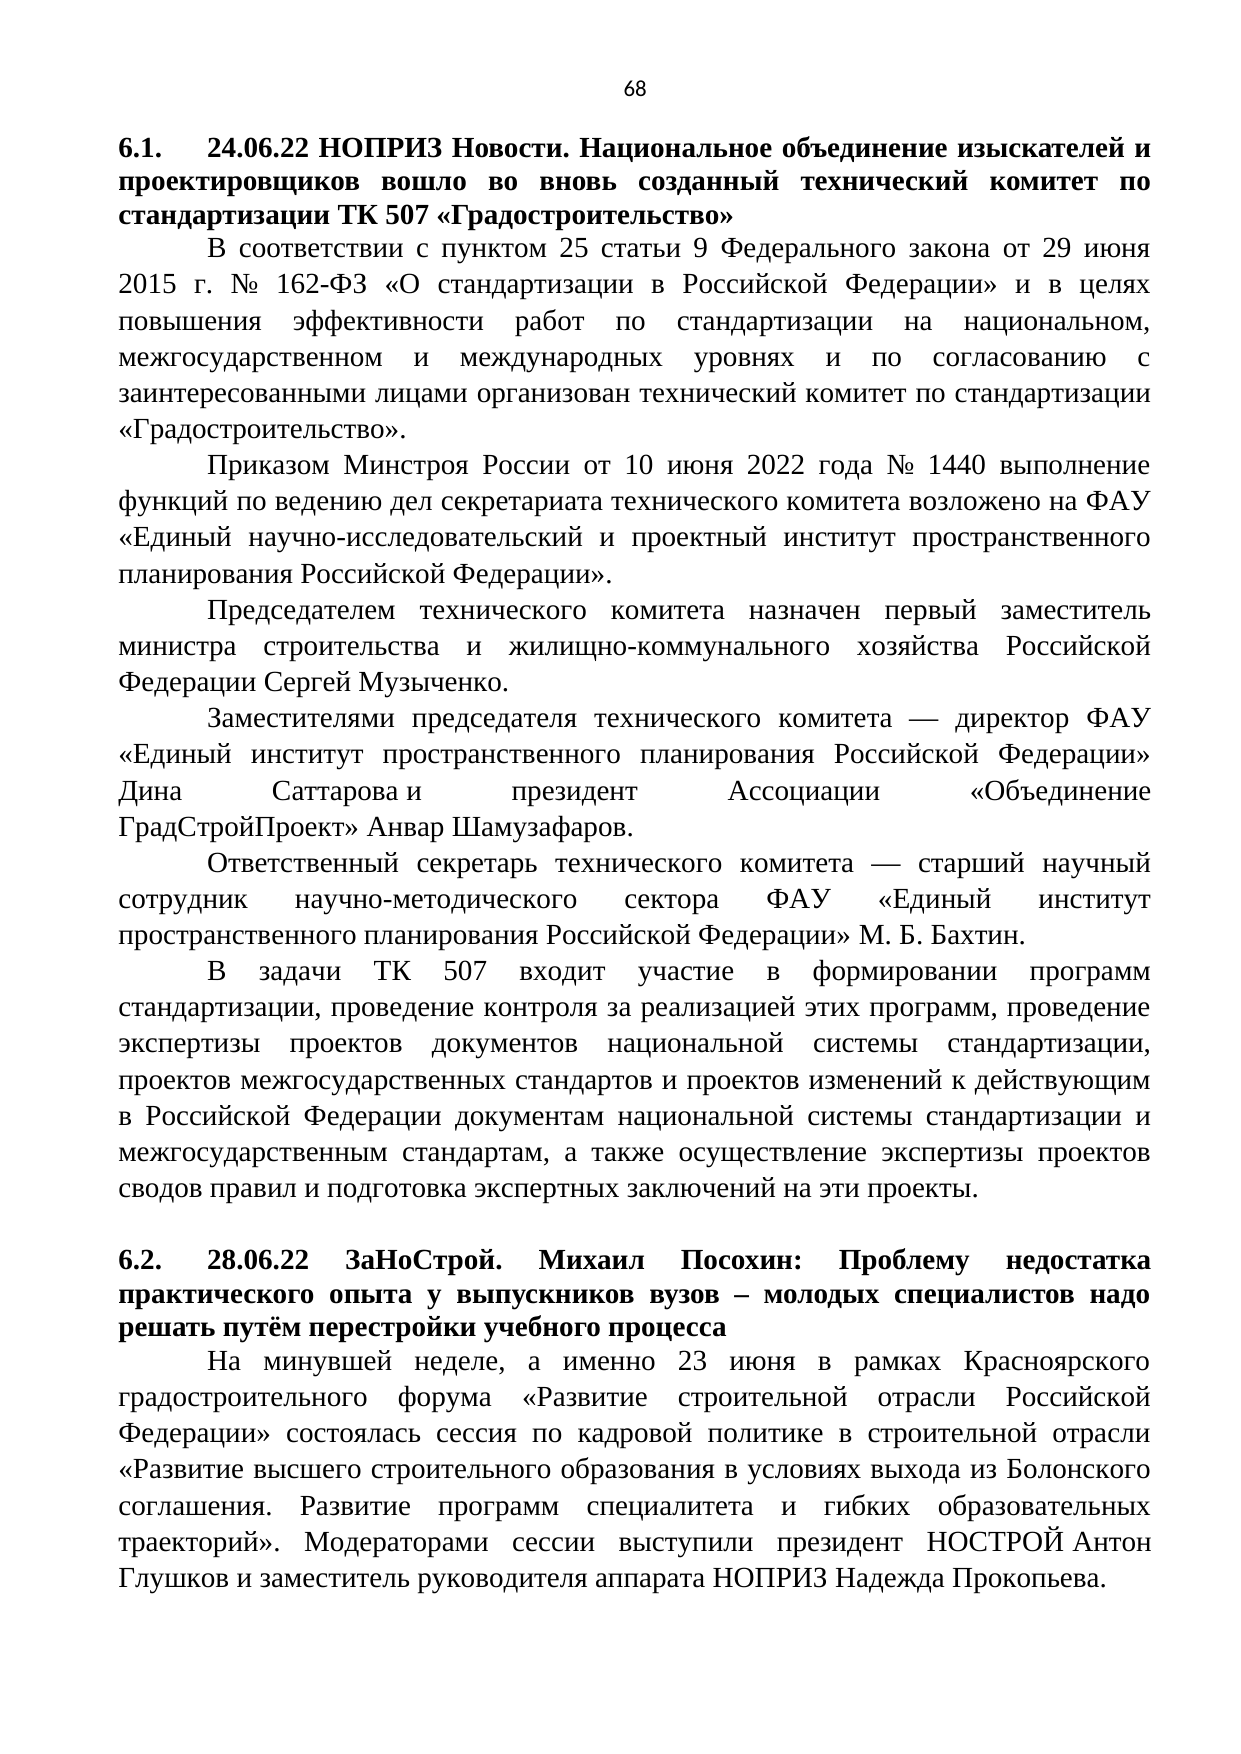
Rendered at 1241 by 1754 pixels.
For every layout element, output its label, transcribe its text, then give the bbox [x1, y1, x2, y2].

text Председателем технического комитета назначен первый заместитель министра строительства и жилищно-коммунального хозяйства Российской Федерации Сергей Музыченко. [118, 592, 1152, 698]
text Ответственный секретарь технического комитета — старший научный сотрудник научно-методического сектора ФАУ «Единый институт пространственного планирования Российской Федерации» М. Б. Бахтин. [118, 845, 1152, 951]
text Заместителями председателя технического комитета — директор ФАУ «Единый институт пространственного планирования Российской Федерации» Дина Саттарова и президент Ассоциации «Объединение ГрадСтройПроект» Анвар Шамузафаров. [118, 700, 1152, 842]
text Приказом Минстроя России от 10 июня 2022 года № 1440 выполнение функций по ведению дел секретариата технического комитета возложено на ФАУ «Единый научно-исследовательский и проектный институт пространственного планирования Российской Федерации». [118, 447, 1152, 589]
subtitle 28.06.22 ЗаНоСтрой. Михаил Посохин: Проблему недостатка практического опыта у выпускников вузов – молодых специалистов надо решать путём перестройки учебного процесса [118, 1242, 1152, 1343]
text В соответствии с пунктом 25 статьи 9 Федерального закона от 29 июня 2015 г. № 162-ФЗ «О стандартизации в Российской Федерации» и в целях повышения эффективности работ по стандартизации на национальном, межгосударственном и международных уровнях и по согласованию с заинтересованными лицами организован технический комитет по стандартизации «Градостроительство». [118, 230, 1152, 445]
text На минувшей неделе, а именно 23 июня в рамках Красноярского градостроительного форума «Развитие строительной отрасли Российской Федерации» состоялась сессия по кадровой политике в строительной отрасли «Развитие высшего строительного образования в условиях выхода из Болонского соглашения. Развитие программ специалитета и гибких образовательных траекторий». Модераторами сессии выступили президент НОСТРОЙ Антон Глушков и заместитель руководителя аппарата НОПРИЗ Надежда Прокопьева. [118, 1343, 1152, 1593]
subtitle 24.06.22 НОПРИЗ Новости. Национальное объединение изыскателей и проектировщиков вошло во вновь созданный технический комитет по стандартизации ТК 507 «Градостроительство» [118, 130, 1152, 230]
text В задачи ТК 507 входит участие в формировании программ стандартизации, проведение контроля за реализацией этих программ, проведение экспертизы проектов документов национальной системы стандартизации, проектов межгосударственных стандартов и проектов изменений к действующим в Российской Федерации документам национальной системы стандартизации и межгосударственным стандартам, а также осуществление экспертизы проектов сводов правил и подготовка экспертных заключений на эти проекты. [118, 953, 1152, 1204]
